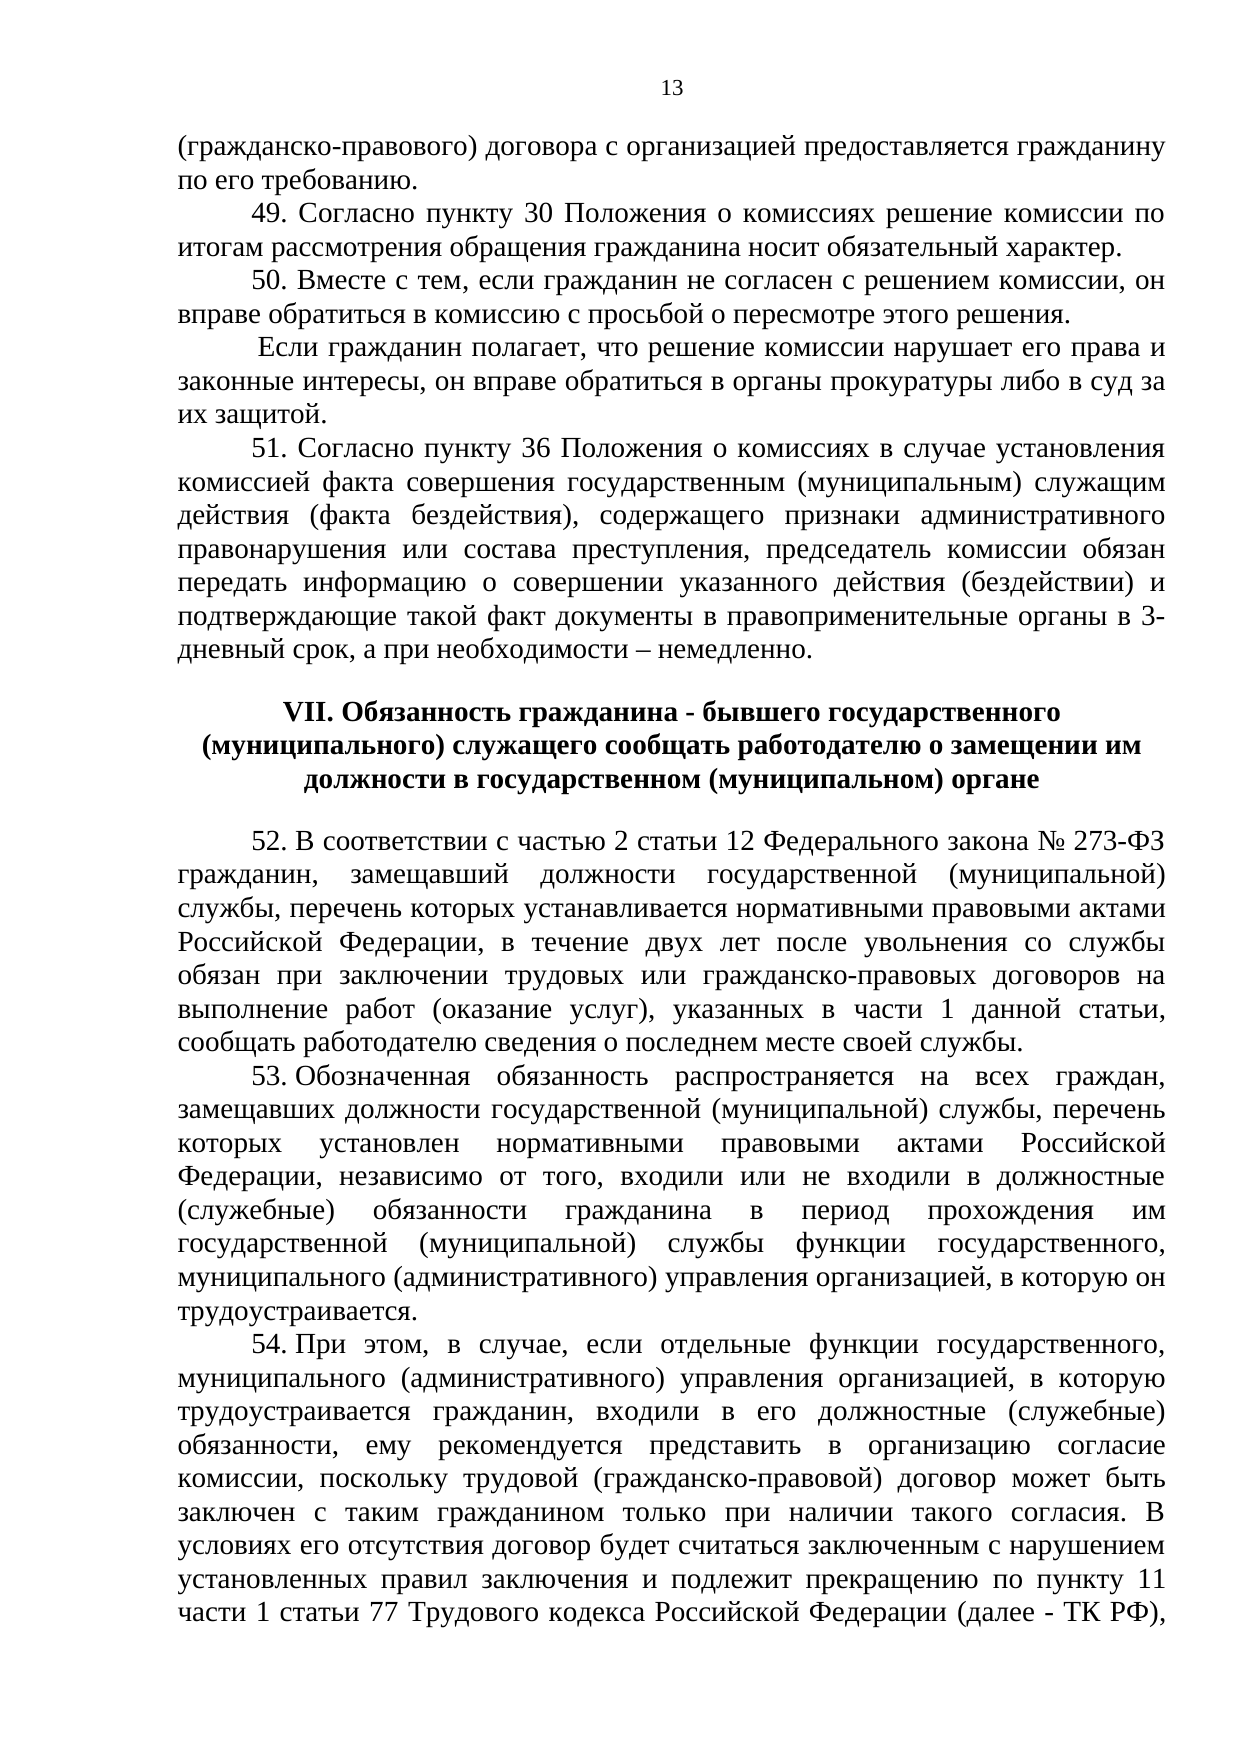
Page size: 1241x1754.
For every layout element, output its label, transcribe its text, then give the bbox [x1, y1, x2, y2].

text 49. Согласно пункту 30 Положения о комиссиях решение комиссии по итогам рассмотрения обращения гражданина носит обязательный характер. [177, 195, 1166, 262]
text 53. Обозначенная обязанность распространяется на всех граждан, замещавших должности государственной (муниципальной) службы, перечень которых установлен нормативными правовыми актами Российской Федерации, независимо от того, входили или не входили в должностные (служебные) обязанности гражданина в период прохождения им государственной (муниципальной) службы функции государственного, муниципального (административного) управления организацией, в которую он трудоустраивается. [177, 1058, 1166, 1326]
text 52. В соответствии с частью 2 статьи 12 Федерального закона № 273-ФЗ гражданин, замещавший должности государственной (муниципальной) службы, перечень которых устанавливается нормативными правовыми актами Российской Федерации, в течение двух лет после увольнения со службы обязан при заключении трудовых или гражданско-правовых договоров на выполнение работ (оказание услуг), указанных в части 1 данной статьи, сообщать работодателю сведения о последнем месте своей службы. [177, 823, 1166, 1058]
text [177, 1326, 1166, 1628]
text Если гражданин полагает, что решение комиссии нарушает его права и законные интересы, он вправе обратиться в органы прокуратуры либо в суд за их защитой. [177, 329, 1166, 430]
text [177, 128, 1166, 195]
text VII. Обязанность гражданина - бывшего государственного (муниципального) служащего сообщать работодателю о замещении им должности в государственном (муниципальном) органе [177, 694, 1166, 794]
text 51. Согласно пункту 36 Положения о комиссиях в случае установления комиссией факта совершения государственным (муниципальным) служащим действия (факта бездействия), содержащего признаки административного правонарушения или состава преступления, председатель комиссии обязан передать информацию о совершении указанного действия (бездействии) и подтверждающие такой факт документы в правоприменительные органы в 3-дневный срок, а при необходимости – немедленно. [177, 430, 1166, 665]
text 50. Вместе с тем, если гражданин не согласен с решением комиссии, он вправе обратиться в комиссию с просьбой о пересмотре этого решения. [177, 262, 1166, 329]
